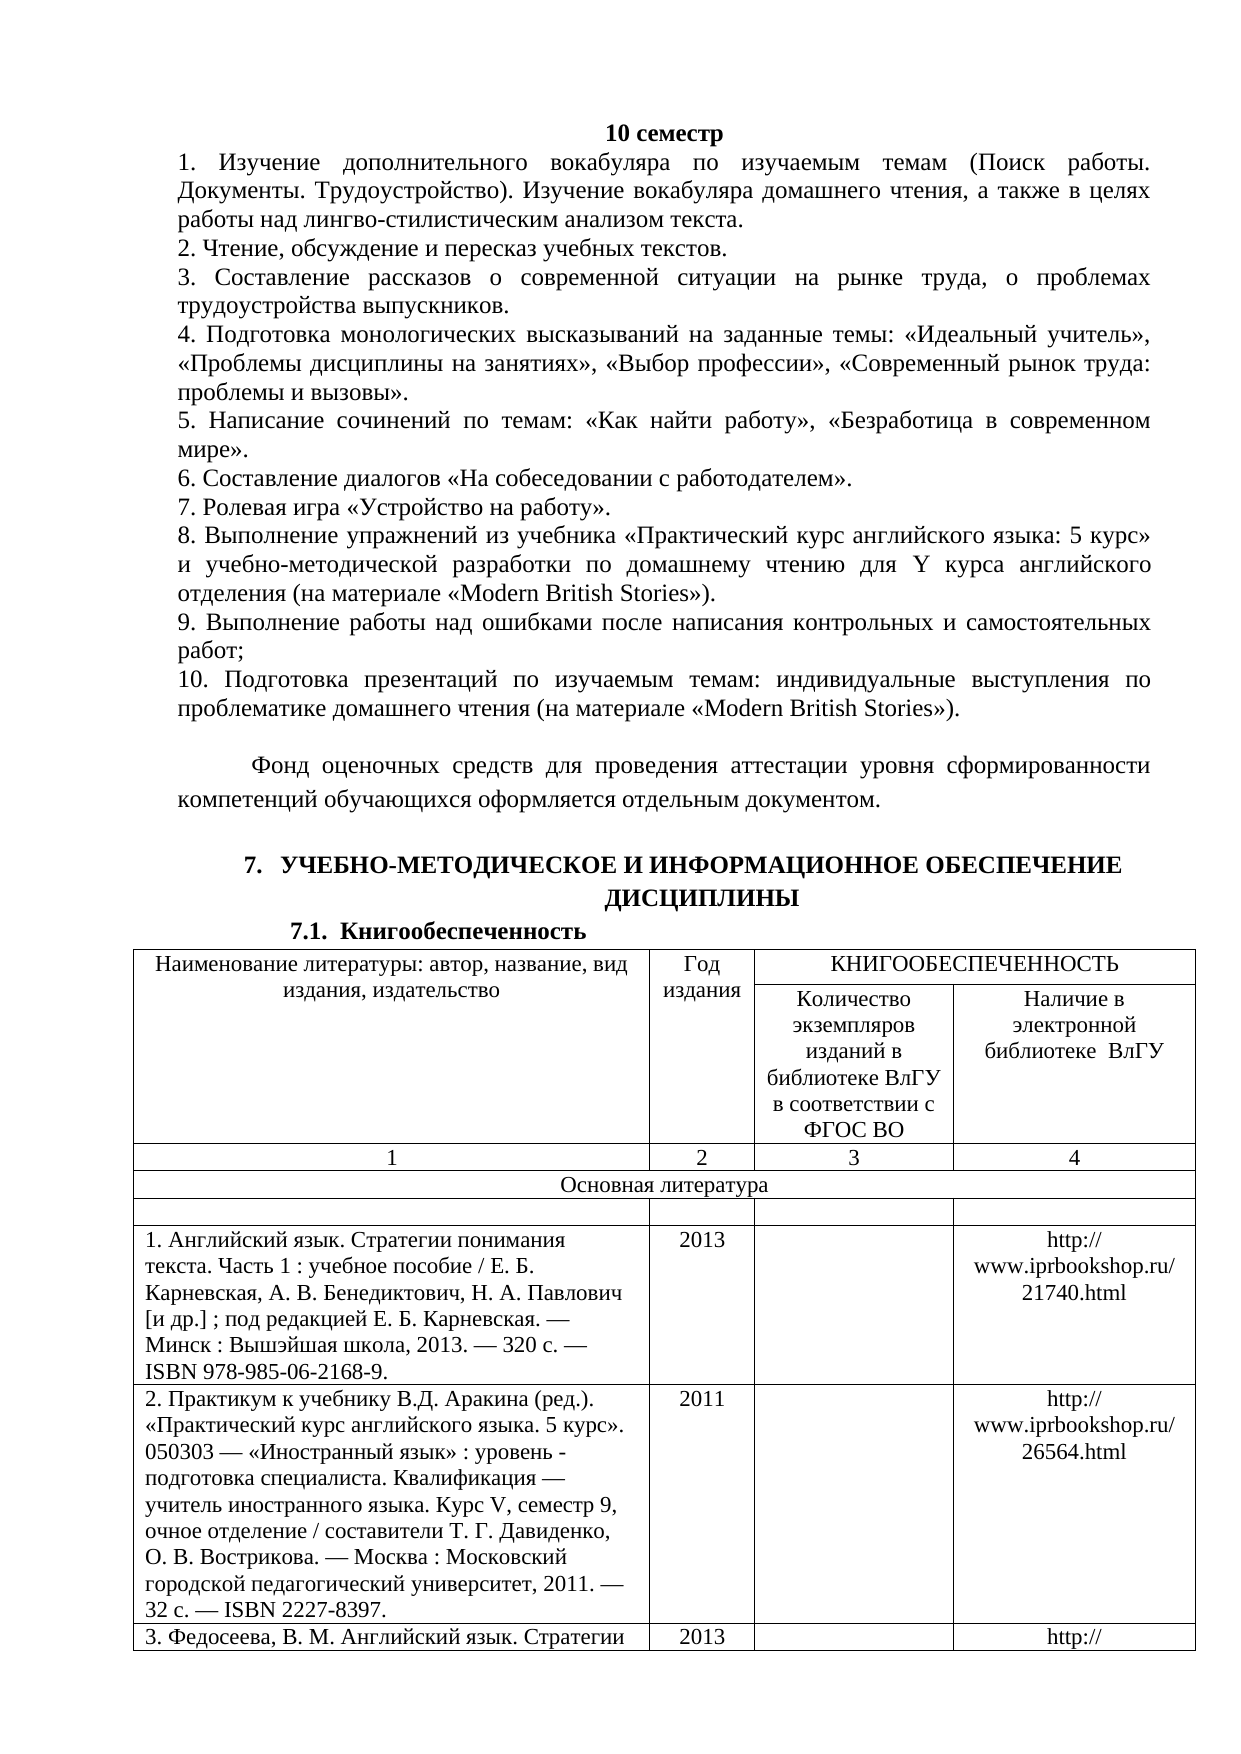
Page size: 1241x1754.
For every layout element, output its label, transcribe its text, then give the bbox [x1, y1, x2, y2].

text 7. Ролевая игра «Устройство на работу». [177, 492, 1152, 521]
text 7.1. Книгообеспеченность [290, 916, 1152, 944]
table_cell [755, 1199, 953, 1225]
table_cell 3 [755, 1144, 953, 1170]
text 6. Составление диалогов «На собеседовании с работодателем». [177, 463, 1152, 492]
table_cell 1 [134, 1144, 649, 1170]
text 10. Подготовка презентаций по изучаемым темам: индивидуальные выступления по проблематике домашнего чтения (на материале «Modern British Stories»). [177, 664, 1152, 722]
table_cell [134, 1624, 649, 1650]
table_cell Основная литература [134, 1171, 1195, 1198]
table_cell http://www.iprbookshop.ru/26564.html [954, 1385, 1195, 1622]
text ДИСЦИПЛИНЫ [252, 883, 1152, 911]
table_cell 2013 [650, 1624, 754, 1650]
text 1. Изучение дополнительного вокабуляра по изучаемым темам (Поиск работы. Документы. Трудоустройство). Изучение вокабуляра домашнего чтения, а также в целях работы над лингво-стилистическим анализом текста. [177, 147, 1152, 233]
text 10 семестр [177, 118, 1152, 147]
table_cell [755, 1624, 953, 1650]
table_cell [954, 1624, 1195, 1650]
table_cell Наличие в электронной библиотеке ВлГУ [954, 985, 1195, 1143]
table_cell [134, 1199, 649, 1225]
table_cell Количество экземпляров изданий в библиотеке ВлГУ в соответствии с ФГОС ВО [755, 985, 953, 1143]
text 8. Выполнение упражнений из учебника «Практический курс английского языка: 5 курс» и учебно-методической разработки по домашнему чтению для Y курса английского отделения (на материале «Modern British Stories»). [177, 521, 1152, 607]
text 5. Написание сочинений по темам: «Как найти работу», «Безработица в современном мире». [177, 406, 1152, 463]
text 9. Выполнение работы над ошибками после написания контрольных и самостоятельных работ; [177, 607, 1152, 664]
table_cell 2 [650, 1144, 754, 1170]
table_cell 1. Английский язык. Стратегии понимания текста. Часть 1 : учебное пособие / Е. Б. Карневская, А. В. Бенедиктович, Н. А. Павлович [и др.] ; под редакцией Е. Б. Карневская. — Минск : Вышэйшая школа, 2013. — 320 c. — ISBN 978-985-06-2168-9. [134, 1226, 649, 1384]
table_cell [954, 1199, 1195, 1225]
table_cell 2. Практикум к учебнику В.Д. Аракина (ред.). «Практический курс английского языка. 5 курс». 050303 — «Иностранный язык» : уровень - подготовка специалиста. Квалификация — учитель иностранного языка. Курс V, семестр 9, очное отделение / составители Т. Г. Давиденко, О. В. Вострикова. — Москва : Московский городской педагогический университет, 2011. — 32 c. — ISBN 2227-8397. [134, 1385, 649, 1622]
table_cell [650, 1199, 754, 1225]
text 4. Подготовка монологических высказываний на заданные темы: «Идеальный учитель», «Проблемы дисциплины на занятиях», «Выбор профессии», «Современный рынок труда: проблемы и вызовы». [177, 319, 1152, 406]
text Фонд оценочных средств для проведения аттестации уровня сформированности компетенций обучающихся оформляется отдельным документом. [177, 751, 1152, 812]
table_header Наименование литературы: автор, название, вид издания, издательство [134, 950, 649, 1143]
text 2. Чтение, обсуждение и пересказ учебных текстов. [177, 233, 1152, 262]
table_header Год издания [650, 950, 754, 1143]
list УЧЕБНО-МЕТОДИЧЕСКОЕ И ИНФОРМАЦИОННОЕ ОБЕСПЕЧЕНИЕ [215, 850, 1152, 878]
table_header КНИГООБЕСПЕЧЕННОСТЬ [755, 950, 1195, 984]
table_cell http://www.iprbookshop.ru/21740.html [954, 1226, 1195, 1384]
text 3. Составление рассказов о современной ситуации на рынке труда, о проблемах трудоустройства выпускников. [177, 262, 1152, 319]
table_cell 2011 [650, 1385, 754, 1622]
table_cell [755, 1385, 953, 1622]
table_cell [755, 1226, 953, 1384]
table_cell 2013 [650, 1226, 754, 1384]
table_cell 4 [954, 1144, 1195, 1170]
